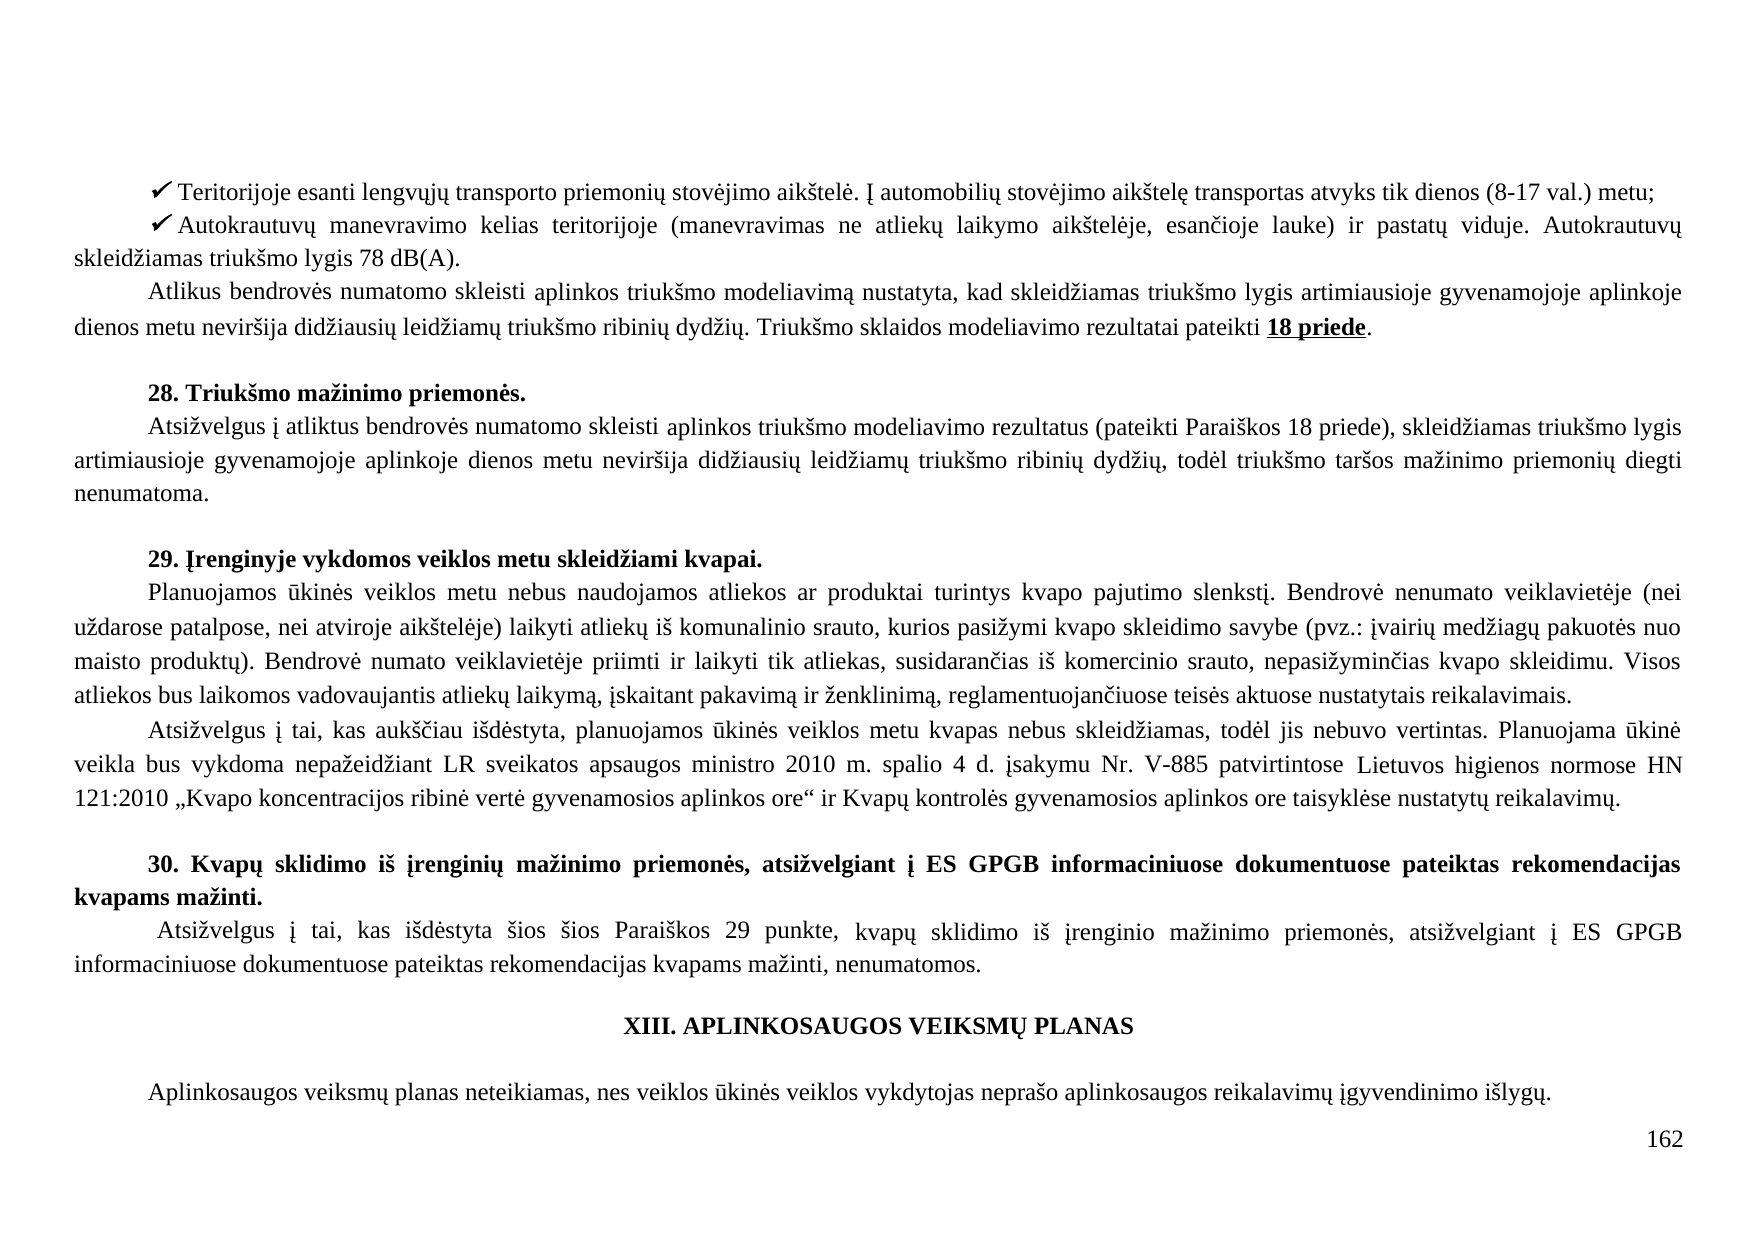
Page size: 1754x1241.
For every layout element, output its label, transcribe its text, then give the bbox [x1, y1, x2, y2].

text Atsižvelgus į tai, kas išdėstyta šios šios Paraiškos 29 punkte, kvapų sklidimo iš įrenginio mažinimo priemonės, atsižvelgiant į ES GPGB informaciniuose dokumentuose pateiktas rekomendacijas kvapams mažinti, nenumatomos. [74, 915, 1683, 978]
text Planuojamos ūkinės veiklos metu nebus naudojamos atliekos ar produktai turintys kvapo pajutimo slenkstį. Bendrovė nenumato veiklavietėje (nei uždarose patalpose, nei atviroje aikštelėje) laikyti atliekų iš komunalinio srauto, kurios pasižymi kvapo skleidimo savybe (pvz.: įvairių medžiagų pakuotės nuo maisto produktų). Bendrovė numato veiklavietėje priimti ir laikyti tik atliekas, susidarančias iš komercinio srauto, nepasižyminčias kvapo skleidimu. Visos atliekos bus laikomos vadovaujantis atliekų laikymą, įskaitant pakavimą ir ženklinimą, reglamentuojančiuose teisės aktuose nustatytais reikalavimais. [74, 577, 1683, 710]
list Autokrautuvų manevravimo kelias teritorijoje (manevravimas ne atliekų laikymo aikštelėje, esančioje lauke) ir pastatų viduje. Autokrautuvų skleidžiamas triukšmo lygis 78 dB(A). [74, 210, 1683, 272]
text Aplinkosaugos veiksmų planas neteikiamas, nes veiklos ūkinės veiklos vykdytojas neprašo aplinkosaugos reikalavimų įgyvendinimo išlygų. [74, 1077, 1683, 1106]
text XIII. APLINKOSAUGOS VEIKSMŲ PLANAS [74, 1011, 1683, 1040]
text 30. Kvapų sklidimo iš įrenginių mažinimo priemonės, atsižvelgiant į ES GPGB informaciniuose dokumentuose pateiktas rekomendacijas kvapams mažinti. [74, 849, 1683, 911]
text Atlikus bendrovės numatomo skleisti aplinkos triukšmo modeliavimą nustatyta, kad skleidžiamas triukšmo lygis artimiausioje gyvenamojoje aplinkoje dienos metu neviršija didžiausių leidžiamų triukšmo ribinių dydžių. Triukšmo sklaidos modeliavimo rezultatai pateikti 18 priede. [74, 276, 1683, 341]
text Atsižvelgus į tai, kas aukščiau išdėstyta, planuojamos ūkinės veiklos metu kvapas nebus skleidžiamas, todėl jis nebuvo vertintas. Planuojama ūkinė veikla bus vykdoma nepažeidžiant LR sveikatos apsaugos ministro 2010 m. spalio 4 d. įsakymu Nr. V-885 patvirtintose Lietuvos higienos normose HN 121:2010 „Kvapo koncentracijos ribinė vertė gyvenamosios aplinkos ore“ ir Kvapų kontrolės gyvenamosios aplinkos ore taisyklėse nustatytų reikalavimų. [74, 715, 1683, 812]
text 28. Triukšmo mažinimo priemonės. [74, 378, 1683, 407]
text Atsižvelgus į atliktus bendrovės numatomo skleisti aplinkos triukšmo modeliavimo rezultatus (pateikti Paraiškos 18 priede), skleidžiamas triukšmo lygis artimiausioje gyvenamojoje aplinkoje dienos metu neviršija didžiausių leidžiamų triukšmo ribinių dydžių, todėl triukšmo taršos mažinimo priemonių diegti nenumatoma. [74, 411, 1683, 507]
list Teritorijoje esanti lengvųjų transporto priemonių stovėjimo aikštelė. Į automobilių stovėjimo aikštelę transportas atvyks tik dienos (8-17 val.) metu; [74, 177, 1683, 206]
text 29. Įrenginyje vykdomos veiklos metu skleidžiami kvapai. [74, 544, 1683, 573]
